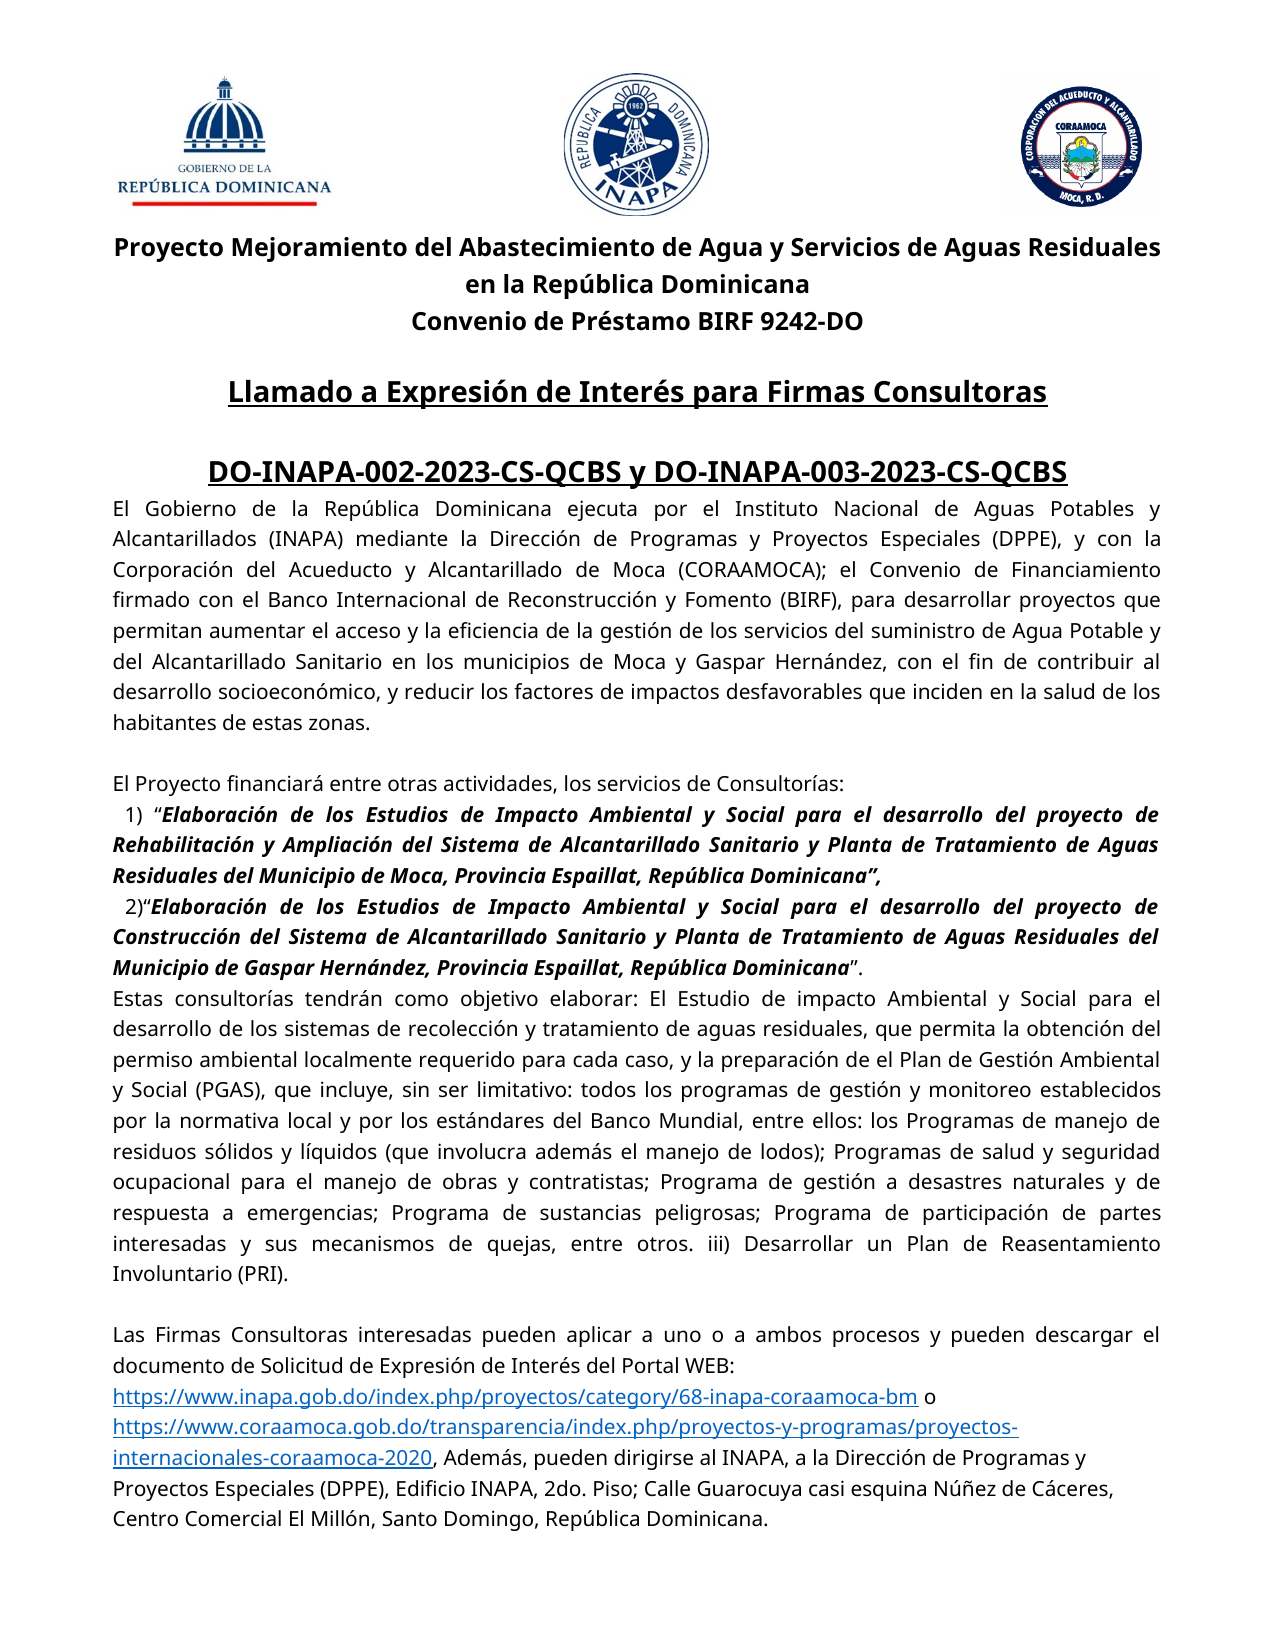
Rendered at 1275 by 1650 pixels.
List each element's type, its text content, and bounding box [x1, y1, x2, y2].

text Convenio de Préstamo BIRF 9242-DO [112, 303, 1162, 337]
picture [112, 73, 338, 214]
text 1) “Elaboración de los Estudios de Impacto Ambiental y Social para el desarrollo del proyecto de Rehabilitación y Ampliación del Sistema de Alcantarillado Sanitario y Planta de Tratamiento de Aguas Residuales del Municipio de Moca, Provincia Espaillat, República Dominicana”, [112, 800, 1162, 889]
text Proyecto Mejoramiento del Abastecimiento de Agua y Servicios de Aguas Residuales [112, 230, 1162, 264]
text El Proyecto financiará entre otras actividades, los servicios de Consultorías: [112, 769, 1162, 798]
text Llamado a Expresión de Interés para Firmas Consultoras [112, 371, 1162, 411]
picture [1001, 73, 1161, 217]
text https://www.inapa.gob.do/index.php/proyectos/category/68-inapa-coraamoca-bm o https://www.coraamoca.gob.do/transparencia/index.php/proyectos-y-programas/proyectos-internacionales-coraamoca-2020, Además, pueden dirigirse al INAPA, a la Dirección de Programas y Proyectos Especiales (DPPE), Edificio INAPA, 2do. Piso; Calle Guarocuya casi esquina Núñez de Cáceres, Centro Comercial El Millón, Santo Domingo, República Dominicana. [112, 1382, 1162, 1533]
text El Gobierno de la República Dominicana ejecuta por el Instituto Nacional de Aguas Potables y Alcantarillados (INAPA) mediante la Dirección de Programas y Proyectos Especiales (DPPE), y con la Corporación del Acueducto y Alcantarillado de Moca (CORAAMOCA); el Convenio de Financiamiento firmado con el Banco Internacional de Reconstrucción y Fomento (BIRF), para desarrollar proyectos que permitan aumentar el acceso y la eficiencia de la gestión de los servicios del suministro de Agua Potable y del Alcantarillado Sanitario en los municipios de Moca y Gaspar Hernández, con el fin de contribuir al desarrollo socioeconómico, y reducir los factores de impactos desfavorables que inciden en la salud de los habitantes de estas zonas. [112, 494, 1162, 736]
text en la República Dominicana [112, 267, 1162, 301]
text Las Firmas Consultoras interesadas pueden aplicar a uno o a ambos procesos y pueden descargar el documento de Solicitud de Expresión de Interés del Portal WEB: [112, 1321, 1162, 1379]
picture [563, 73, 712, 216]
text 2)“Elaboración de los Estudios de Impacto Ambiental y Social para el desarrollo del proyecto de Construcción del Sistema de Alcantarillado Sanitario y Planta de Tratamiento de Aguas Residuales del Municipio de Gaspar Hernández, Provincia Espaillat, República Dominicana”. [112, 892, 1162, 981]
text Estas consultorías tendrán como objetivo elaborar: El Estudio de impacto Ambiental y Social para el desarrollo de los sistemas de recolección y tratamiento de aguas residuales, que permita la obtención del permiso ambiental localmente requerido para cada caso, y la preparación de el Plan de Gestión Ambiental y Social (PGAS), que incluye, sin ser limitativo: todos los programas de gestión y monitoreo establecidos por la normativa local y por los estándares del Banco Mundial, entre ellos: los Programas de manejo de residuos sólidos y líquidos (que involucra además el manejo de lodos); Programas de salud y seguridad ocupacional para el manejo de obras y contratistas; Programa de gestión a desastres naturales y de respuesta a emergencias; Programa de sustancias peligrosas; Programa de participación de partes interesadas y sus mecanismos de quejas, entre otros. iii) Desarrollar un Plan de Reasentamiento Involuntario (PRI). [112, 984, 1162, 1288]
text DO-INAPA-002-2023-CS-QCBS y DO-INAPA-003-2023-CS-QCBS [112, 451, 1162, 491]
